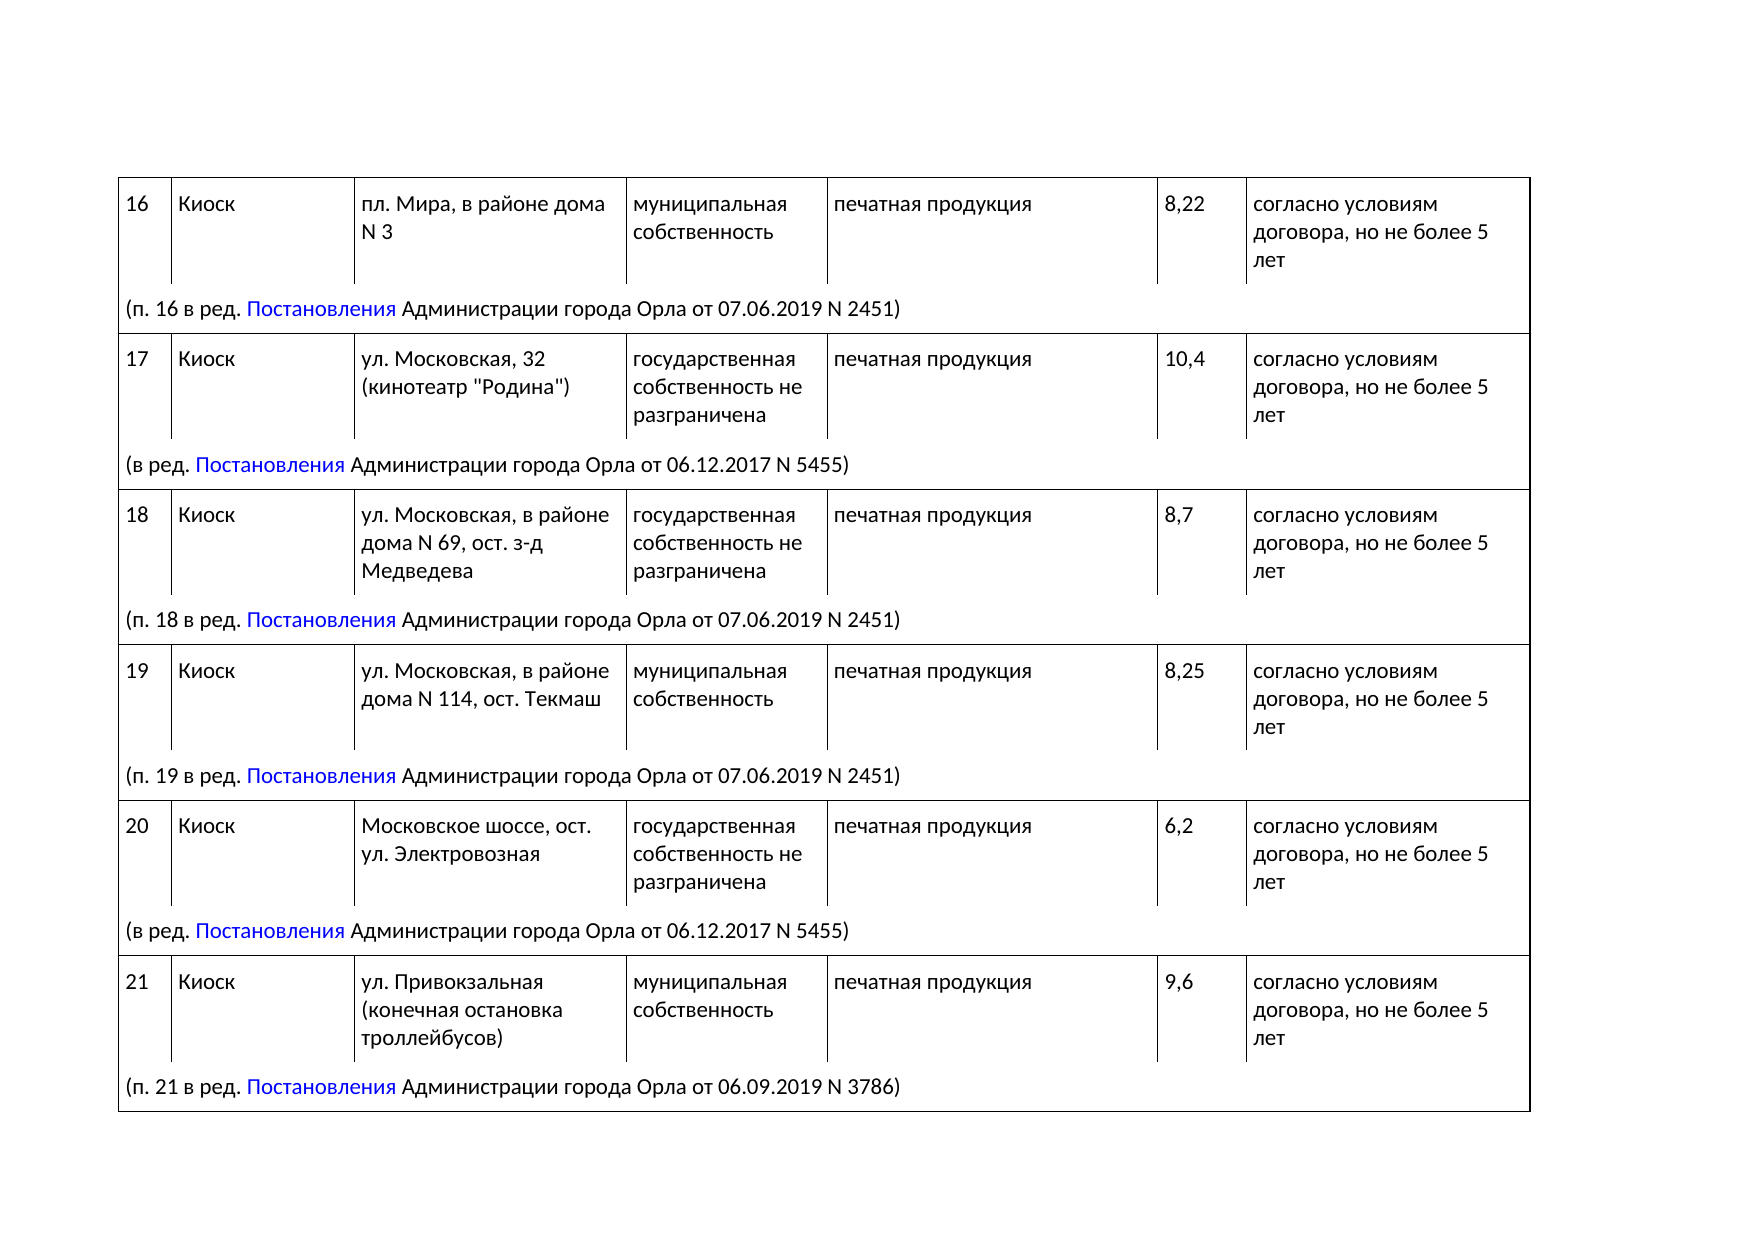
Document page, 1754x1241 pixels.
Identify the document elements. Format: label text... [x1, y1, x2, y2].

table_cell ул. Привокзальная (конечная остановка троллейбусов) [355, 956, 626, 1062]
table_cell Киоск [172, 334, 354, 439]
table_cell печатная продукция [828, 334, 1157, 439]
table_cell 18 [119, 490, 171, 595]
table_cell Московское шоссе, ост. ул. Электровозная [355, 801, 626, 906]
table_cell (в ред. Постановления Администрации города Орла от 06.12.2017 N 5455) [119, 906, 1529, 955]
table_cell (в ред. Постановления Администрации города Орла от 06.12.2017 N 5455) [119, 439, 1529, 488]
table_cell 19 [119, 645, 171, 750]
table_cell муниципальная собственность [627, 956, 827, 1062]
table_cell печатная продукция [828, 178, 1157, 283]
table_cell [1247, 956, 1529, 1062]
table_cell согласно условиям договора, но не более 5 лет [1247, 801, 1529, 906]
table_cell Киоск [172, 645, 354, 750]
table_cell согласно условиям договора, но не более 5 лет [1247, 490, 1529, 595]
table_cell 8,22 [1158, 178, 1246, 283]
table_cell государственная собственность не разграничена [627, 801, 827, 906]
table_cell пл. Мира, в районе дома N 3 [355, 178, 626, 283]
table_cell 8,7 [1158, 490, 1246, 595]
table_cell Киоск [172, 490, 354, 595]
table_cell согласно условиям договора, но не более 5 лет [1247, 645, 1529, 750]
table_cell 10,4 [1158, 334, 1246, 439]
table_cell (п. 19 в ред. Постановления Администрации города Орла от 07.06.2019 N 2451) [119, 750, 1529, 800]
table_cell 6,2 [1158, 801, 1246, 906]
table_cell согласно условиям договора, но не более 5 лет [1247, 334, 1529, 439]
table_cell муниципальная собственность [627, 178, 827, 283]
table_cell 16 [119, 178, 171, 283]
table_cell печатная продукция [828, 956, 1157, 1062]
table_cell Киоск [172, 801, 354, 906]
table_cell (п. 16 в ред. Постановления Администрации города Орла от 07.06.2019 N 2451) [119, 284, 1529, 333]
table_cell ул. Московская, в районе дома N 114, ост. Текмаш [355, 645, 626, 750]
table_cell 20 [119, 801, 171, 906]
table_cell (п. 18 в ред. Постановления Администрации города Орла от 07.06.2019 N 2451) [119, 595, 1529, 644]
table_cell 9,6 [1158, 956, 1246, 1062]
table_cell муниципальная собственность [627, 645, 827, 750]
table_cell государственная собственность не разграничена [627, 334, 827, 439]
table_cell ул. Московская, 32 (кинотеатр "Родина") [355, 334, 626, 439]
table_cell печатная продукция [828, 490, 1157, 595]
table_cell печатная продукция [828, 645, 1157, 750]
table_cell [1247, 178, 1529, 283]
table_cell 8,25 [1158, 645, 1246, 750]
table_cell государственная собственность не разграничена [627, 490, 827, 595]
table_cell 21 [119, 956, 171, 1062]
table_cell Киоск [172, 178, 354, 283]
table_cell (п. 21 в ред. Постановления Администрации города Орла от 06.09.2019 N 3786) [119, 1062, 1529, 1111]
table_cell Киоск [172, 956, 354, 1062]
table_cell печатная продукция [828, 801, 1157, 906]
table_cell 17 [119, 334, 171, 439]
table_cell ул. Московская, в районе дома N 69, ост. з-д Медведева [355, 490, 626, 595]
